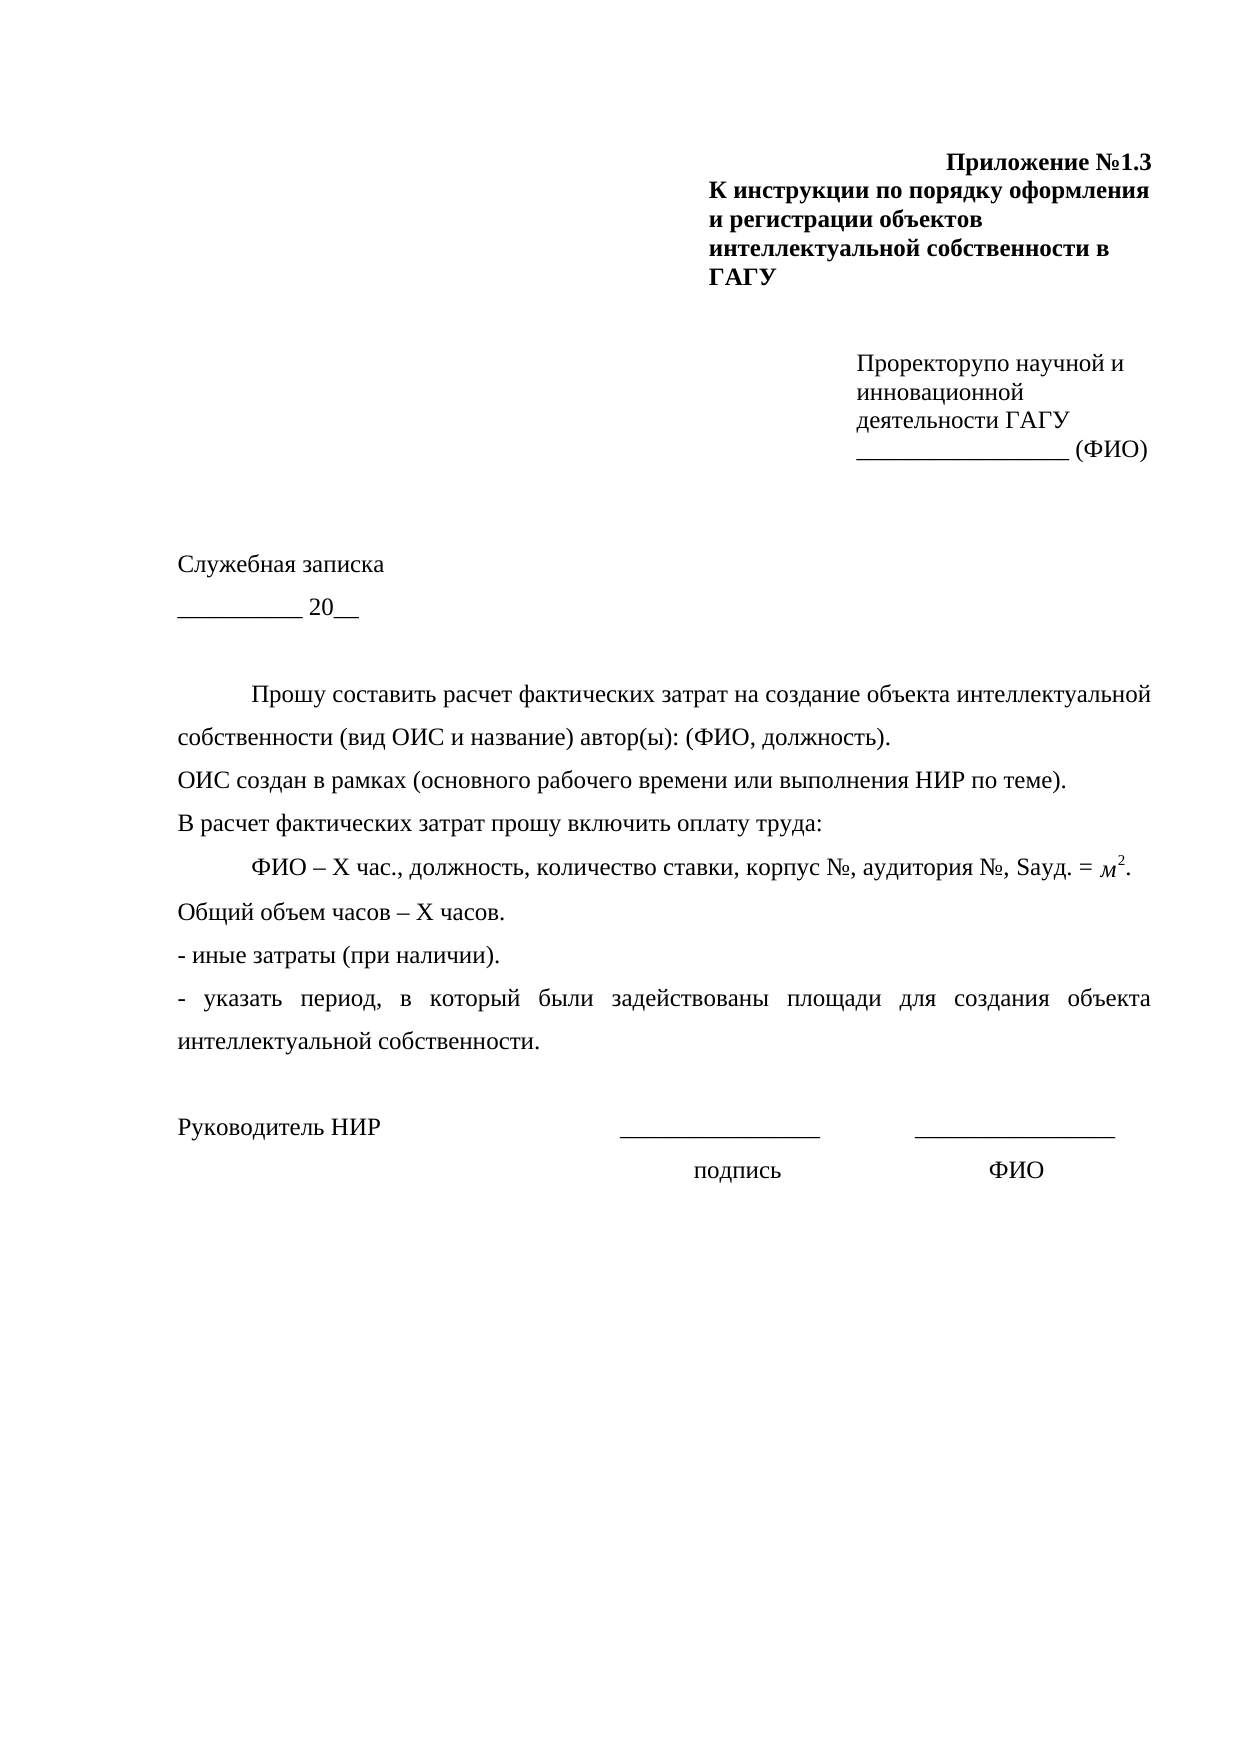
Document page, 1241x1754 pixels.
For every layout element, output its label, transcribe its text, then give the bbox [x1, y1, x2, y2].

text Прошу составить расчет фактических затрат на создание объекта интеллектуальной собственности (вид ОИС и название) автор(ы): (ФИО, должность). [177, 679, 1152, 751]
text Проректорупо научной и инновационной деятельности ГАГУ [856, 348, 1152, 434]
text __________ 20__ [177, 592, 1152, 621]
text Руководитель НИР ________________ ________________ [177, 1112, 1152, 1141]
text К инструкции по порядку оформления и регистрации объектов интеллектуальной собственности в ГАГУ [709, 176, 1152, 291]
text подпись ФИО [620, 1156, 1152, 1184]
text _________________ (ФИО) [856, 434, 1152, 463]
text - указать период, в который были задействованы площади для создания объекта интеллектуальной собственности. [177, 983, 1152, 1055]
text Служебная записка [177, 549, 1152, 578]
text - иные затраты (при наличии). [177, 940, 1152, 969]
text ОИС создан в рамках (основного рабочего времени или выполнения НИР по теме). [177, 765, 1152, 794]
text В расчет фактических затрат прошу включить оплату труда: [177, 808, 1152, 837]
text ФИО – Х час., должность, количество ставки, корпус №, аудитория №, Sауд. = . [177, 851, 1152, 882]
text Общий объем часов – Х часов. [177, 897, 1152, 926]
text Приложение №1.3 [709, 147, 1152, 176]
